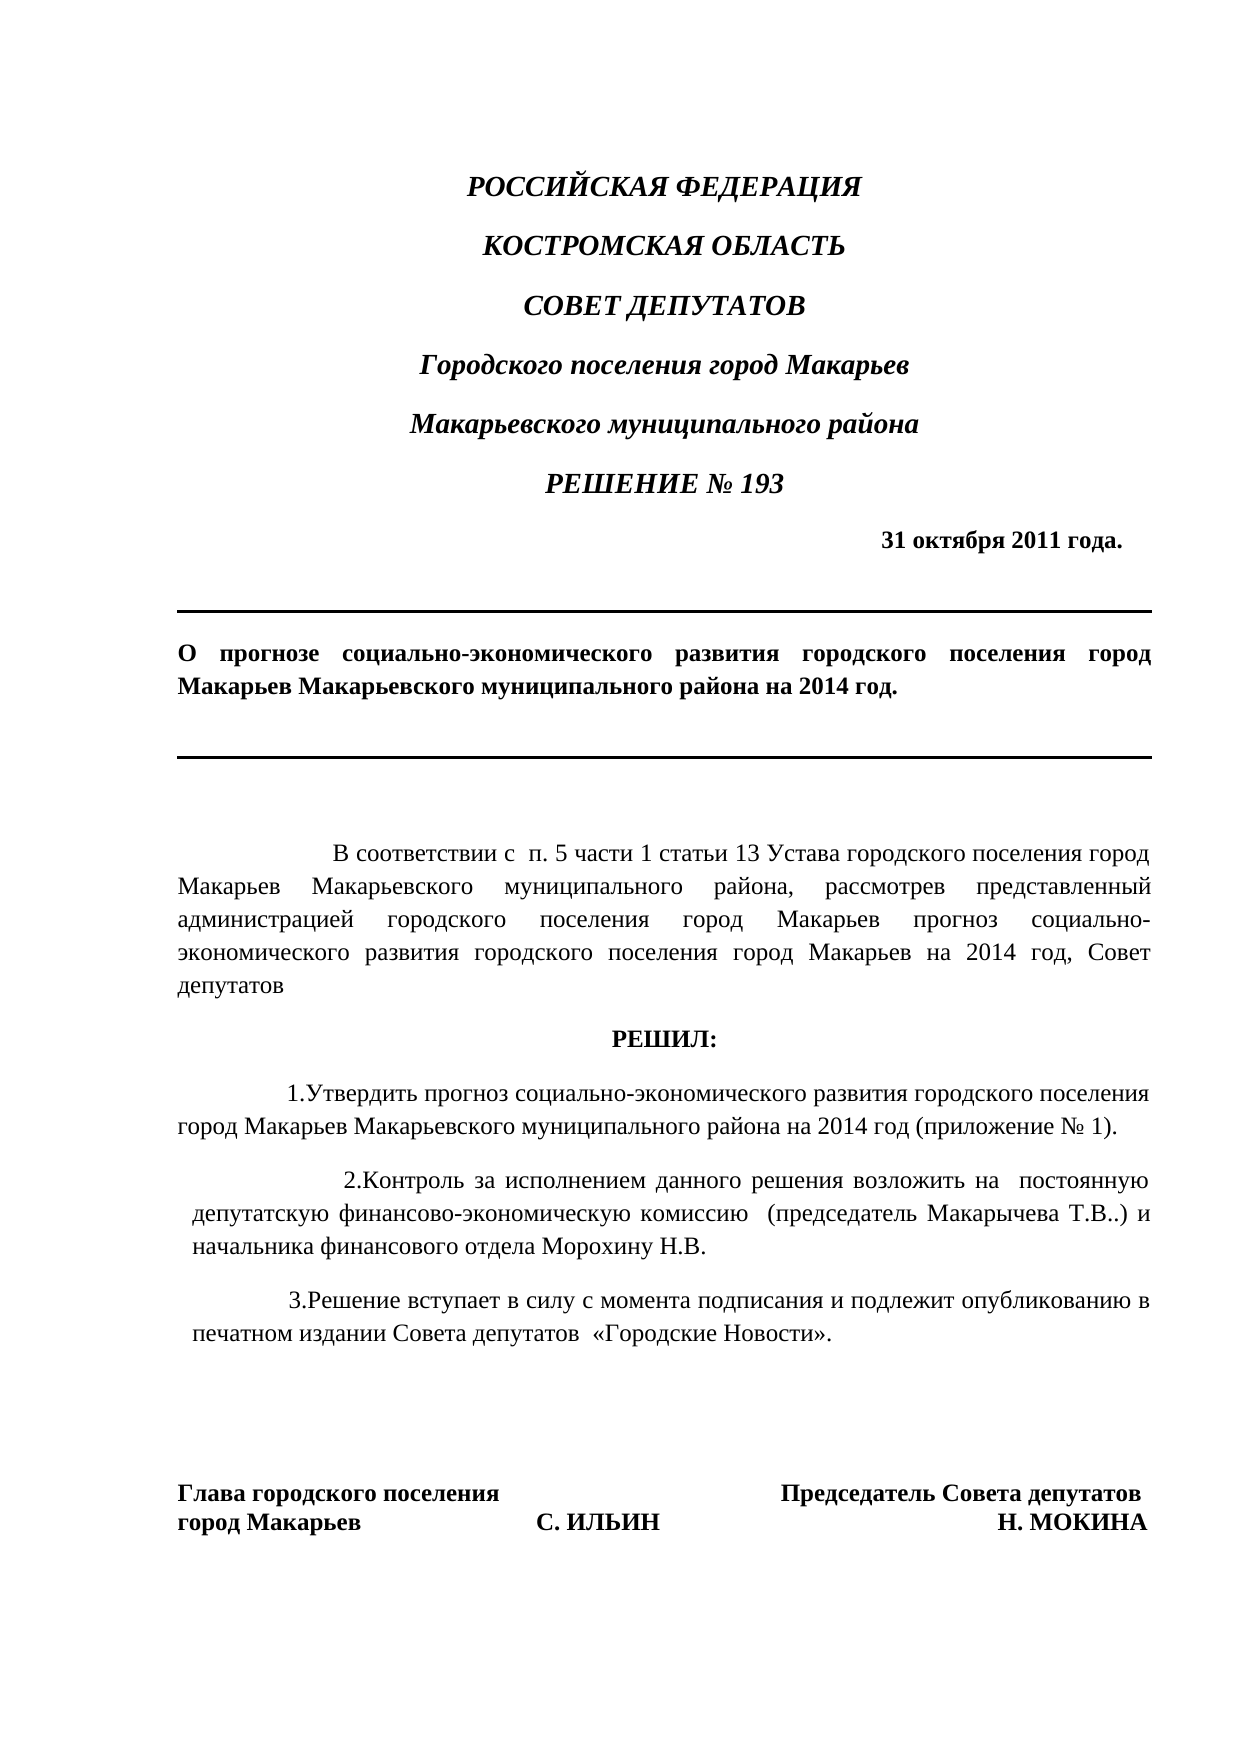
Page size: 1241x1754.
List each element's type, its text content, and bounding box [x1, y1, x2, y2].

text О прогнозе социально-экономического развития городского поселения город Макарьев Макарьевского муниципального района на 2014 год. [177, 638, 1152, 700]
text 2.Контроль за исполнением данного решения возложить на постоянную депутатскую финансово-экономическую комиссию (председатель Макарычева Т.В..) и начальника финансового отдела Морохину Н.В. [177, 1165, 1152, 1259]
text Городского поселения город Макарьев [177, 347, 1152, 381]
text РОССИЙСКАЯ ФЕДЕРАЦИЯ [177, 169, 1152, 203]
text 1.Утвердить прогноз социально-экономического развития городского поселения город Макарьев Макарьевского муниципального района на 2014 год (приложение № 1). [177, 1078, 1152, 1140]
text РЕШЕНИЕ № 193 [177, 466, 1152, 499]
text СОВЕТ ДЕПУТАТОВ [177, 288, 1152, 321]
text КОСТРОМСКАЯ ОБЛАСТЬ [177, 228, 1152, 262]
text РЕШИЛ: [177, 1024, 1152, 1053]
text 31 октября 2011 года. [177, 525, 1152, 554]
text Макарьевского муниципального района [177, 407, 1152, 440]
text 3.Решение вступает в силу с момента подписания и подлежит опубликованию в печатном издании Совета депутатов «Городские Новости». [177, 1285, 1152, 1346]
text город Макарьев С. ИЛЬИН Н. МОКИНА [177, 1507, 1152, 1536]
text В соответствии с п. 5 части 1 статьи 13 Устава городского поселения город Макарьев Макарьевского муниципального района, рассмотрев представленный администрацией городского поселения город Макарьев прогноз социально-экономического развития городского поселения город Макарьев на 2014 год, Совет депутатов [177, 838, 1152, 999]
text Глава городского поселения Председатель Совета депутатов [177, 1478, 1152, 1507]
